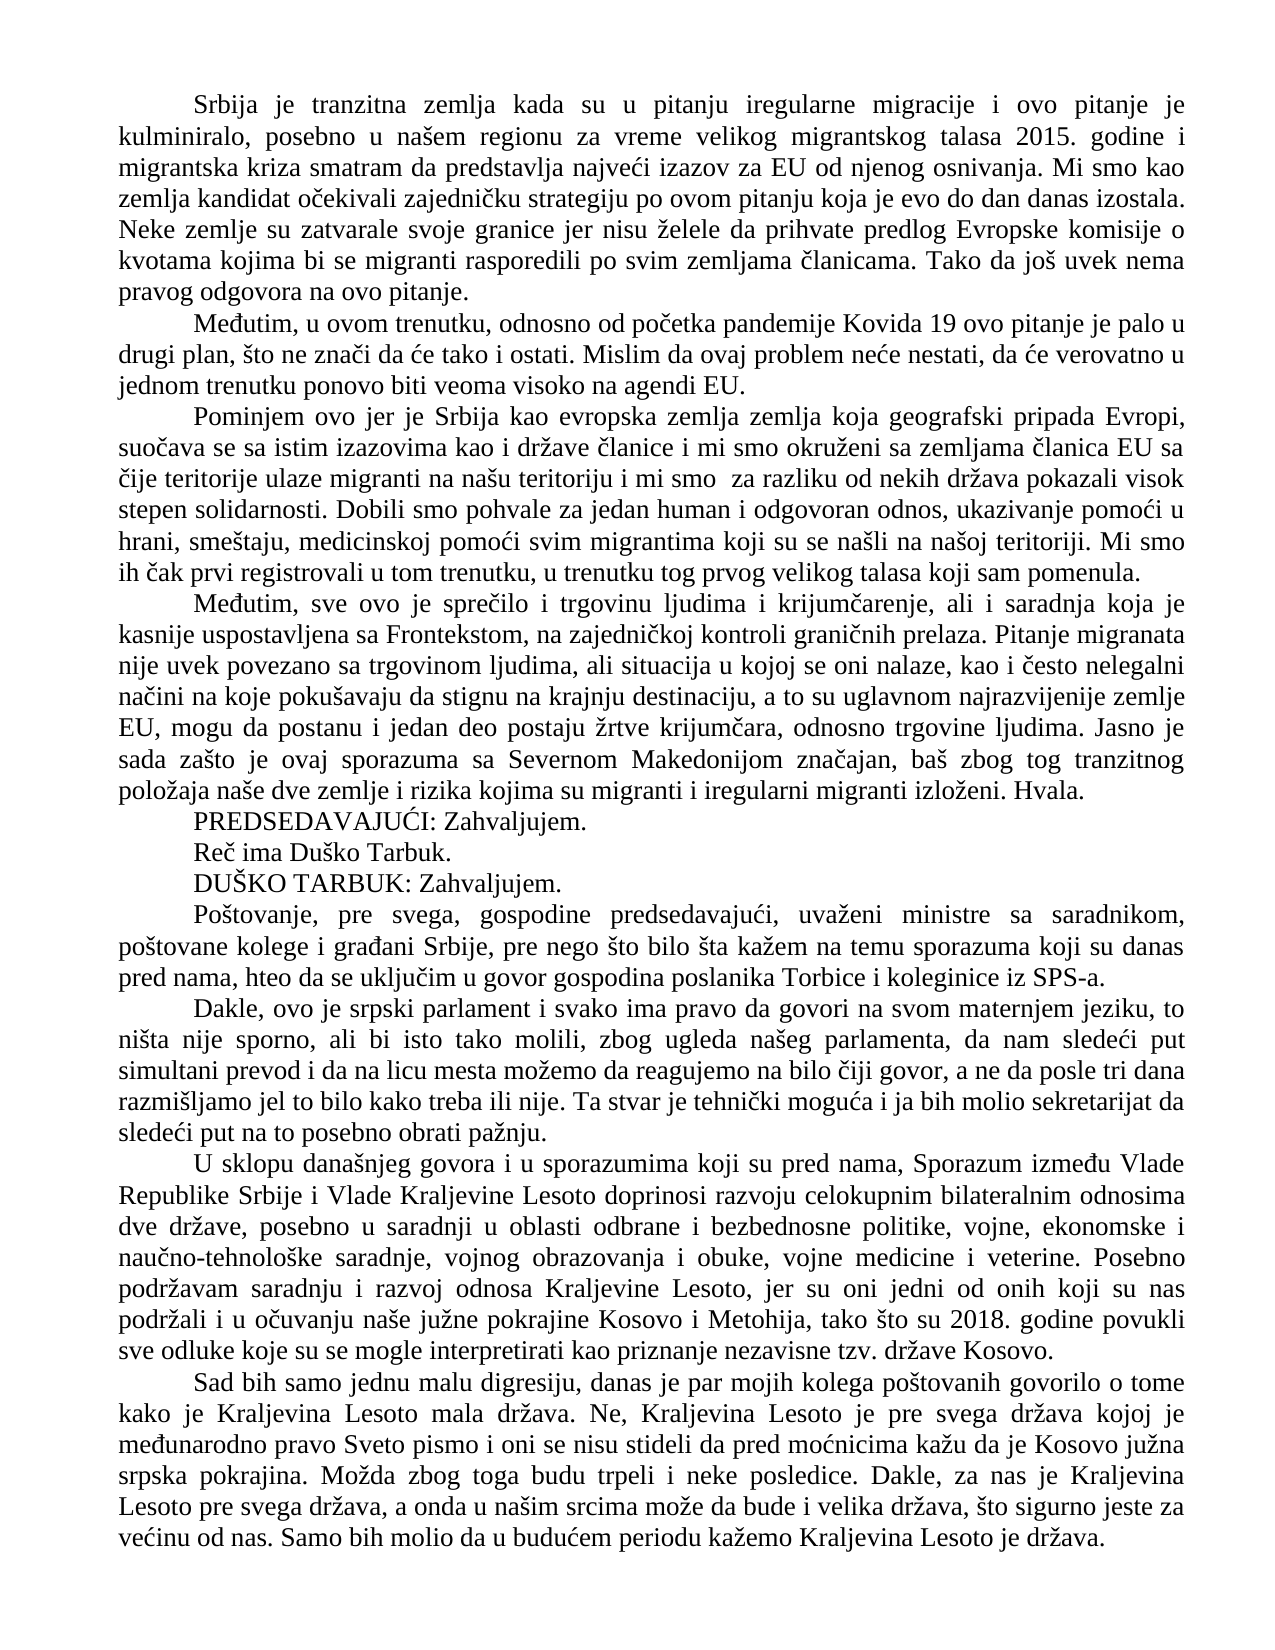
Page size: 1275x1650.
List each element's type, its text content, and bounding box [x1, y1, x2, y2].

text Međutim, sve ovo je sprečilo i trgovinu ljudima i krijumčarenje, ali i saradnja koja je kasnije uspostavljena sa Frontekstom, na zajedničkoj kontroli graničnih prelaza. Pitanje migranata nije uvek povezano sa trgovinom ljudima, ali situacija u kojoj se oni nalaze, kao i često nelegalni načini na koje pokušavaju da stignu na krajnju destinaciju, a to su uglavnom najrazvijenije zemlje EU, mogu da postanu i jedan deo postaju žrtve krijumčara, odnosno trgovine ljudima. Jasno je sada zašto je ovaj sporazuma sa Severnom Makedonijom značajan, baš zbog tog tranzitnog položaja naše dve zemlje i rizika kojima su migranti i iregularni migranti izloženi. Hvala. [118, 587, 1186, 805]
text U sklopu današnjeg govora i u sporazumima koji su pred nama, Sporazum između Vlade Republike Srbije i Vlade Kraljevine Lesoto doprinosi razvoju celokupnim bilateralnim odnosima dve države, posebno u saradnji u oblasti odbrane i bezbednosne politike, vojne, ekonomske i naučno-tehnološke saradnje, vojnog obrazovanja i obuke, vojne medicine i veterine. Posebno podržavam saradnju i razvoj odnosa Kraljevine Lesoto, jer su oni jedni od onih koji su nas podržali i u očuvanju naše južne pokrajine Kosovo i Metohija, tako što su 2018. godine povukli sve odluke koje su se mogle interpretirati kao priznanje nezavisne tzv. države Kosovo. [118, 1148, 1186, 1366]
text Sad bih samo jednu malu digresiju, danas je par mojih kolega poštovanih govorilo o tome kako je Kraljevina Lesoto mala država. Ne, Kraljevina Lesoto je pre svega država kojoj je međunarodno pravo Sveto pismo i oni se nisu stideli da pred moćnicima kažu da je Kosovo južna srpska pokrajina. Možda zbog toga budu trpeli i neke posledice. Dakle, za nas je Kraljevina Lesoto pre svega država, a onda u našim srcima može da bude i velika država, što sigurno jeste za većinu od nas. Samo bih molio da u budućem periodu kažemo Kraljevina Lesoto je država. [118, 1366, 1186, 1552]
text Pominjem ovo jer je Srbija kao evropska zemlja zemlja koja geografski pripada Evropi, suočava se sa istim izazovima kao i države članice i mi smo okruženi sa zemljama članica EU sa čije teritorije ulaze migranti na našu teritoriju i mi smo za razliku od nekih država pokazali visok stepen solidarnosti. Dobili smo pohvale za jedan human i odgovoran odnos, ukazivanje pomoći u hrani, smeštaju, medicinskoj pomoći svim migrantima koji su se našli na našoj teritoriji. Mi smo ih čak prvi registrovali u tom trenutku, u trenutku tog prvog velikog talasa koji sam pomenula. [118, 400, 1186, 587]
text PREDSEDAVAJUĆI: Zahvaljujem. [118, 805, 1186, 836]
text Dakle, ovo je srpski parlament i svako ima pravo da govori na svom maternjem jeziku, to ništa nije sporno, ali bi isto tako molili, zbog ugleda našeg parlamenta, da nam sledeći put simultani prevod i da na licu mesta možemo da reagujemo na bilo čiji govor, a ne da posle tri dana razmišljamo jel to bilo kako treba ili nije. Ta stvar je tehnički moguća i ja bih molio sekretarijat da sledeći put na to posebno obrati pažnju. [118, 992, 1186, 1148]
text Reč ima Duško Tarbuk. [118, 836, 1186, 867]
text DUŠKO TARBUK: Zahvaljujem. [118, 867, 1186, 898]
text Međutim, u ovom trenutku, odnosno od početka pandemije Kovida 19 ovo pitanje je palo u drugi plan, što ne znači da će tako i ostati. Mislim da ovaj problem neće nestati, da će verovatno u jednom trenutku ponovo biti veoma visoko na agendi EU. [118, 307, 1186, 400]
text Srbija je tranzitna zemlja kada su u pitanju iregularne migracije i ovo pitanje je kulminiralo, posebno u našem regionu za vreme velikog migrantskog talasa 2015. godine i migrantska kriza smatram da predstavlja najveći izazov za EU od njenog osnivanja. Mi smo kao zemlja kandidat očekivali zajedničku strategiju po ovom pitanju koja je evo do dan danas izostala. Neke zemlje su zatvarale svoje granice jer nisu želele da prihvate predlog Evropske komisije o kvotama kojima bi se migranti rasporedili po svim zemljama članicama. Tako da još uvek nema pravog odgovora na ovo pitanje. [118, 89, 1186, 307]
text Poštovanje, pre svega, gospodine predsedavajući, uvaženi ministre sa saradnikom, poštovane kolege i građani Srbije, pre nego što bilo šta kažem na temu sporazuma koji su danas pred nama, hteo da se uključim u govor gospodina poslanika Torbice i koleginice iz SPS-a. [118, 898, 1186, 992]
